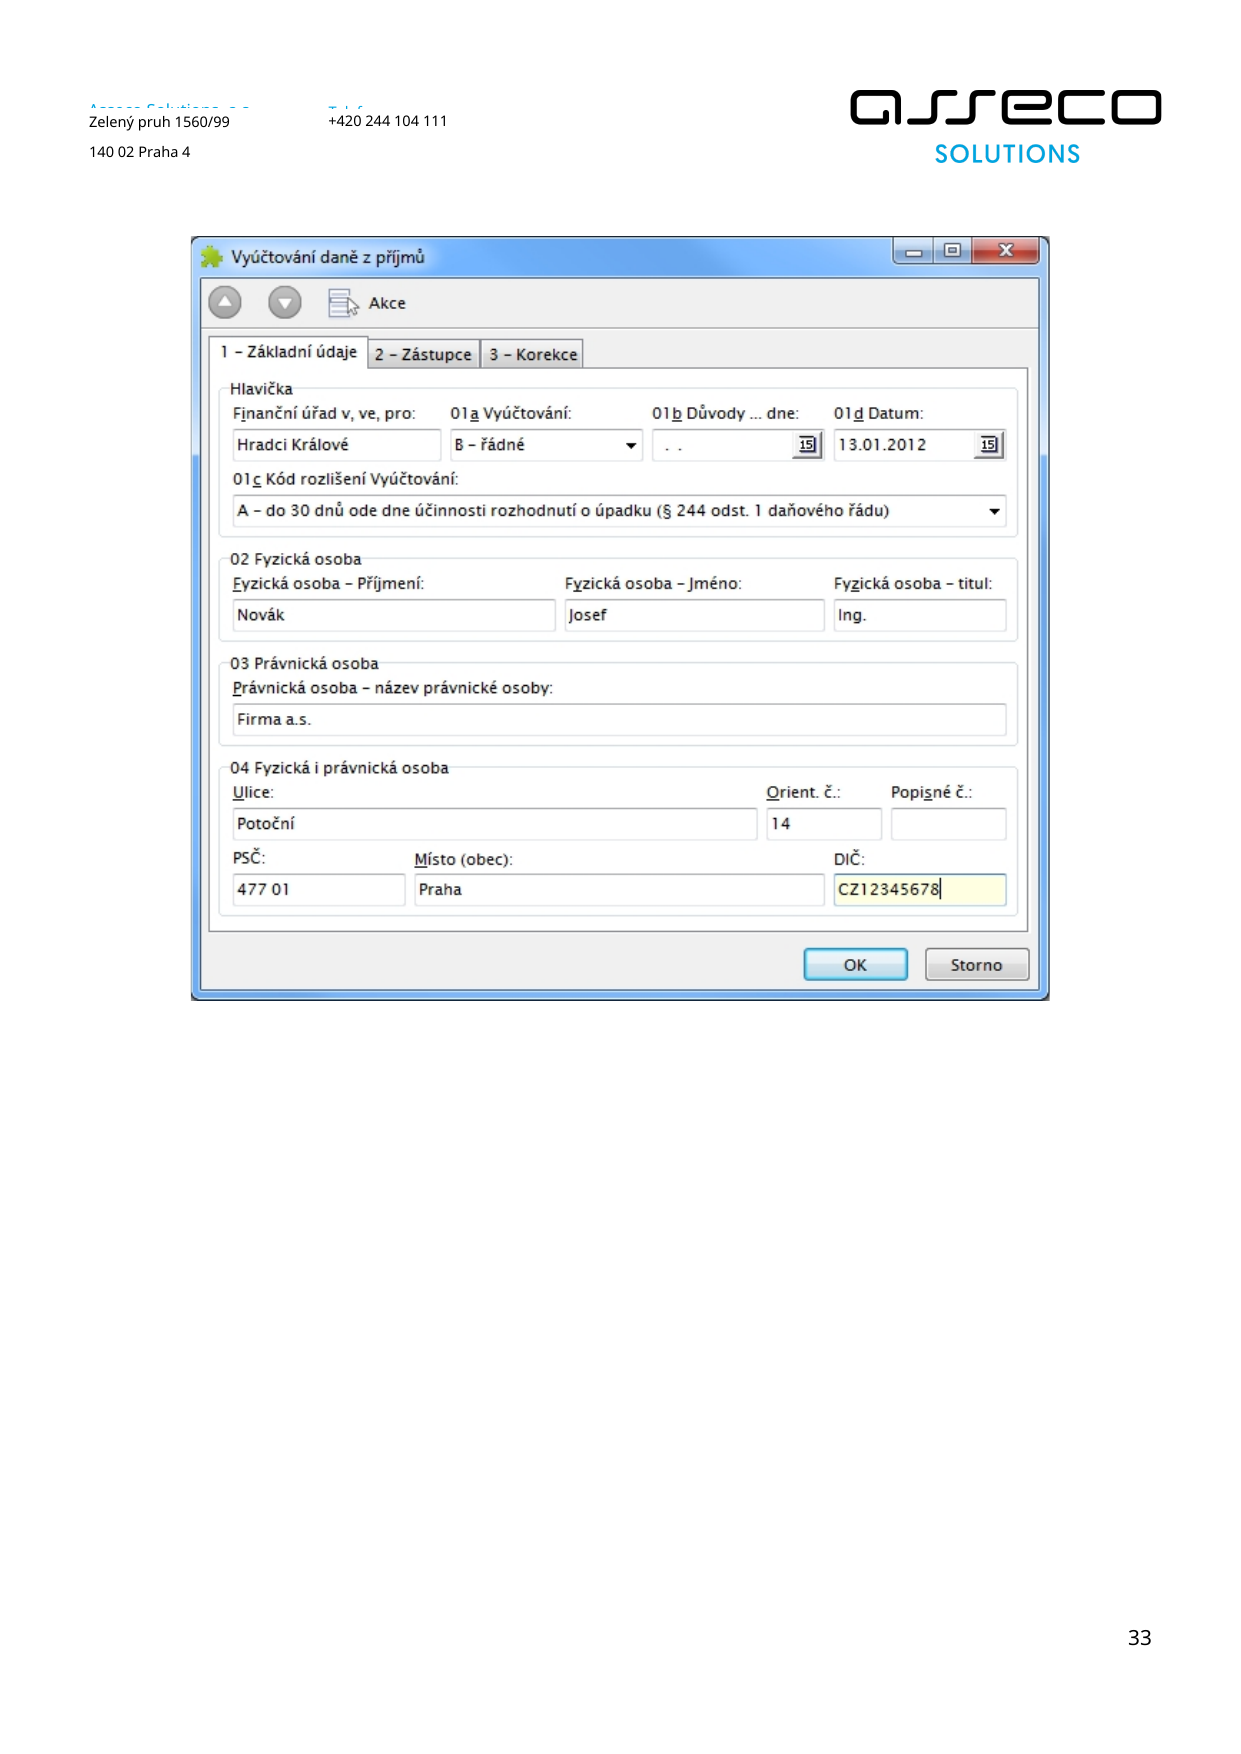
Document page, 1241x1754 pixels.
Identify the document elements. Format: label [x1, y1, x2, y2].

picture [190, 236, 1050, 1001]
picture [850, 90, 1162, 163]
picture [1030, 148, 1041, 160]
picture [954, 148, 965, 160]
picture [1053, 153, 1060, 163]
